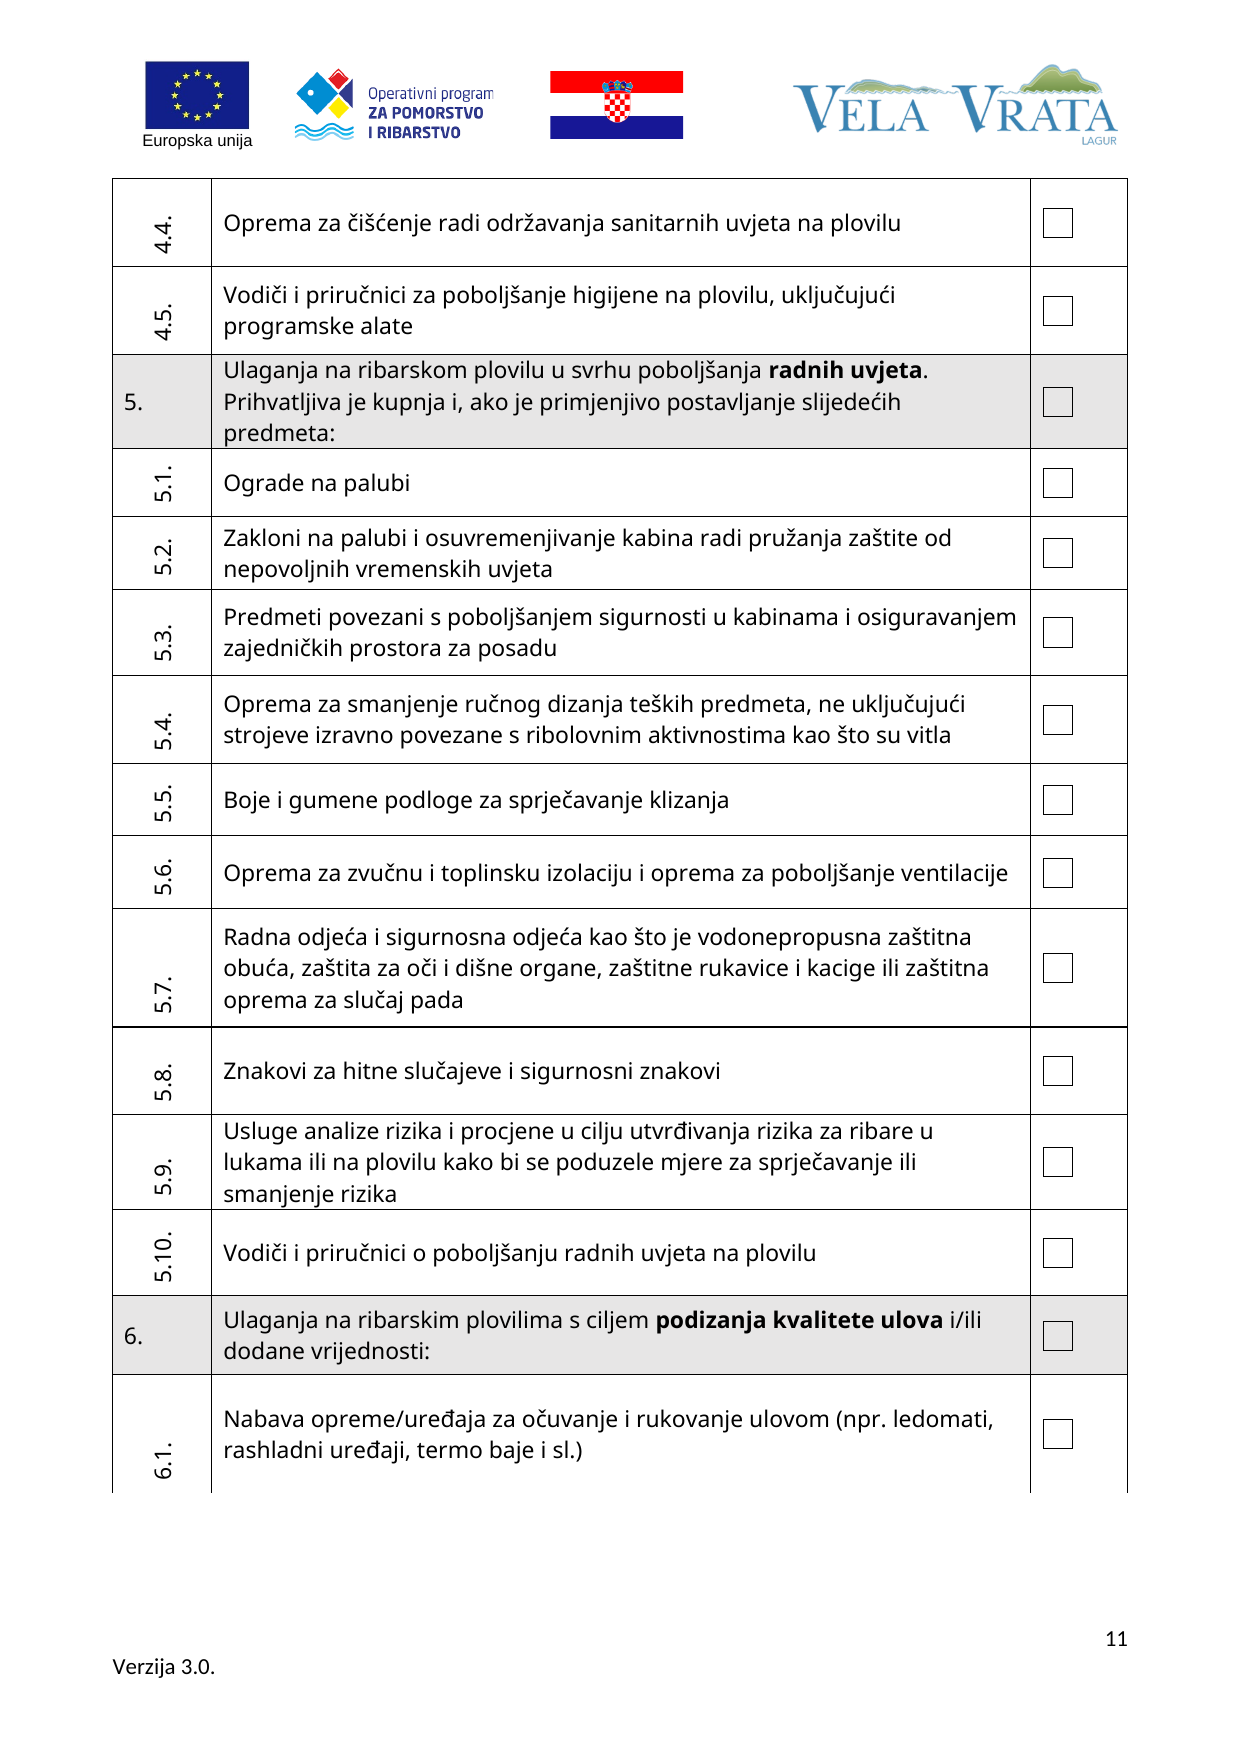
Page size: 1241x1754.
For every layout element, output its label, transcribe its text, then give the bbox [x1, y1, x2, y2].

table_cell Boje i gumene podloge za sprječavanje klizanja [212, 764, 1030, 835]
table_cell Radna odjeća i sigurnosna odjeća kao što je vodonepropusna zaštitna obuća, zaštita za oči i dišne organe, zaštitne rukavice i kacige ili zaštitna oprema za slučaj pada [212, 909, 1030, 1026]
table_cell [1031, 517, 1127, 589]
table_cell [1031, 590, 1127, 674]
table_cell 4.5. [113, 267, 211, 353]
table_cell [1031, 267, 1127, 353]
table_cell [1031, 1296, 1127, 1374]
table_cell [1031, 1028, 1127, 1114]
picture [294, 68, 494, 141]
table_cell Ulaganja na ribarskom plovilu u svrhu poboljšanja radnih uvjeta. Prihvatljiva je kupnja i, ako je primjenjivo postavljanje slijedećih predmeta: [212, 355, 1030, 448]
picture [792, 63, 1119, 146]
table_cell Nabava opreme/uređaja za očuvanje i rukovanje ulovom (npr. ledomati, rashladni uređaji, termo baje i sl.) [212, 1375, 1030, 1492]
table_cell 5.8. [113, 1028, 211, 1114]
table_cell 5.1. [113, 449, 211, 516]
table_cell 5.5. [113, 764, 211, 835]
table_cell 5.4. [113, 676, 211, 763]
table_cell Znakovi za hitne slučajeve i sigurnosni znakovi [212, 1028, 1030, 1114]
table_cell [1031, 909, 1127, 1026]
table_cell Predmeti povezani s poboljšanjem sigurnosti u kabinama i osiguravanjem zajedničkih prostora za posadu [212, 590, 1030, 674]
picture [550, 71, 684, 139]
table_cell 5.7. [113, 909, 211, 1026]
table_cell Vodiči i priručnici za poboljšanje higijene na plovilu, uključujući programske alate [212, 267, 1030, 353]
table_cell 5.6. [113, 836, 211, 908]
table_cell 5. [113, 355, 211, 448]
table_cell [1031, 1375, 1127, 1492]
table_cell Usluge analize rizika i procjene u cilju utvrđivanja rizika za ribare u lukama ili na plovilu kako bi se poduzele mjere za sprječavanje ili smanjenje rizika [212, 1115, 1030, 1209]
table_cell [1031, 179, 1127, 266]
table_cell 5.2. [113, 517, 211, 589]
table_cell Oprema za zvučnu i toplinsku izolaciju i oprema za poboljšanje ventilacije [212, 836, 1030, 908]
table_cell 6.1. [113, 1375, 211, 1492]
table_cell [1031, 355, 1127, 448]
table_cell [1031, 449, 1127, 516]
table_cell 5.3. [113, 590, 211, 674]
table_cell [1031, 1210, 1127, 1295]
table_cell [1031, 836, 1127, 908]
table_cell Oprema za čišćenje radi održavanja sanitarnih uvjeta na plovilu [212, 179, 1030, 266]
table_cell 6. [113, 1296, 211, 1374]
table_cell 5.9. [113, 1115, 211, 1209]
table_cell Vodiči i priručnici o poboljšanju radnih uvjeta na plovilu [212, 1210, 1030, 1295]
table_cell 5.10. [113, 1210, 211, 1295]
table_cell Oprema za smanjenje ručnog dizanja teških predmeta, ne uključujući strojeve izravno povezane s ribolovnim aktivnostima kao što su vitla [212, 676, 1030, 763]
table_cell Ograde na palubi [212, 449, 1030, 516]
table_cell Ulaganja na ribarskim plovilima s ciljem podizanja kvalitete ulova i/ili dodane vrijednosti: [212, 1296, 1030, 1374]
picture [143, 59, 251, 131]
table_cell 4.4. [113, 179, 211, 266]
table_cell Zakloni na palubi i osuvremenjivanje kabina radi pružanja zaštite od nepovoljnih vremenskih uvjeta [212, 517, 1030, 589]
table_cell [1031, 764, 1127, 835]
table_cell [1031, 1115, 1127, 1209]
table_cell [1031, 676, 1127, 763]
